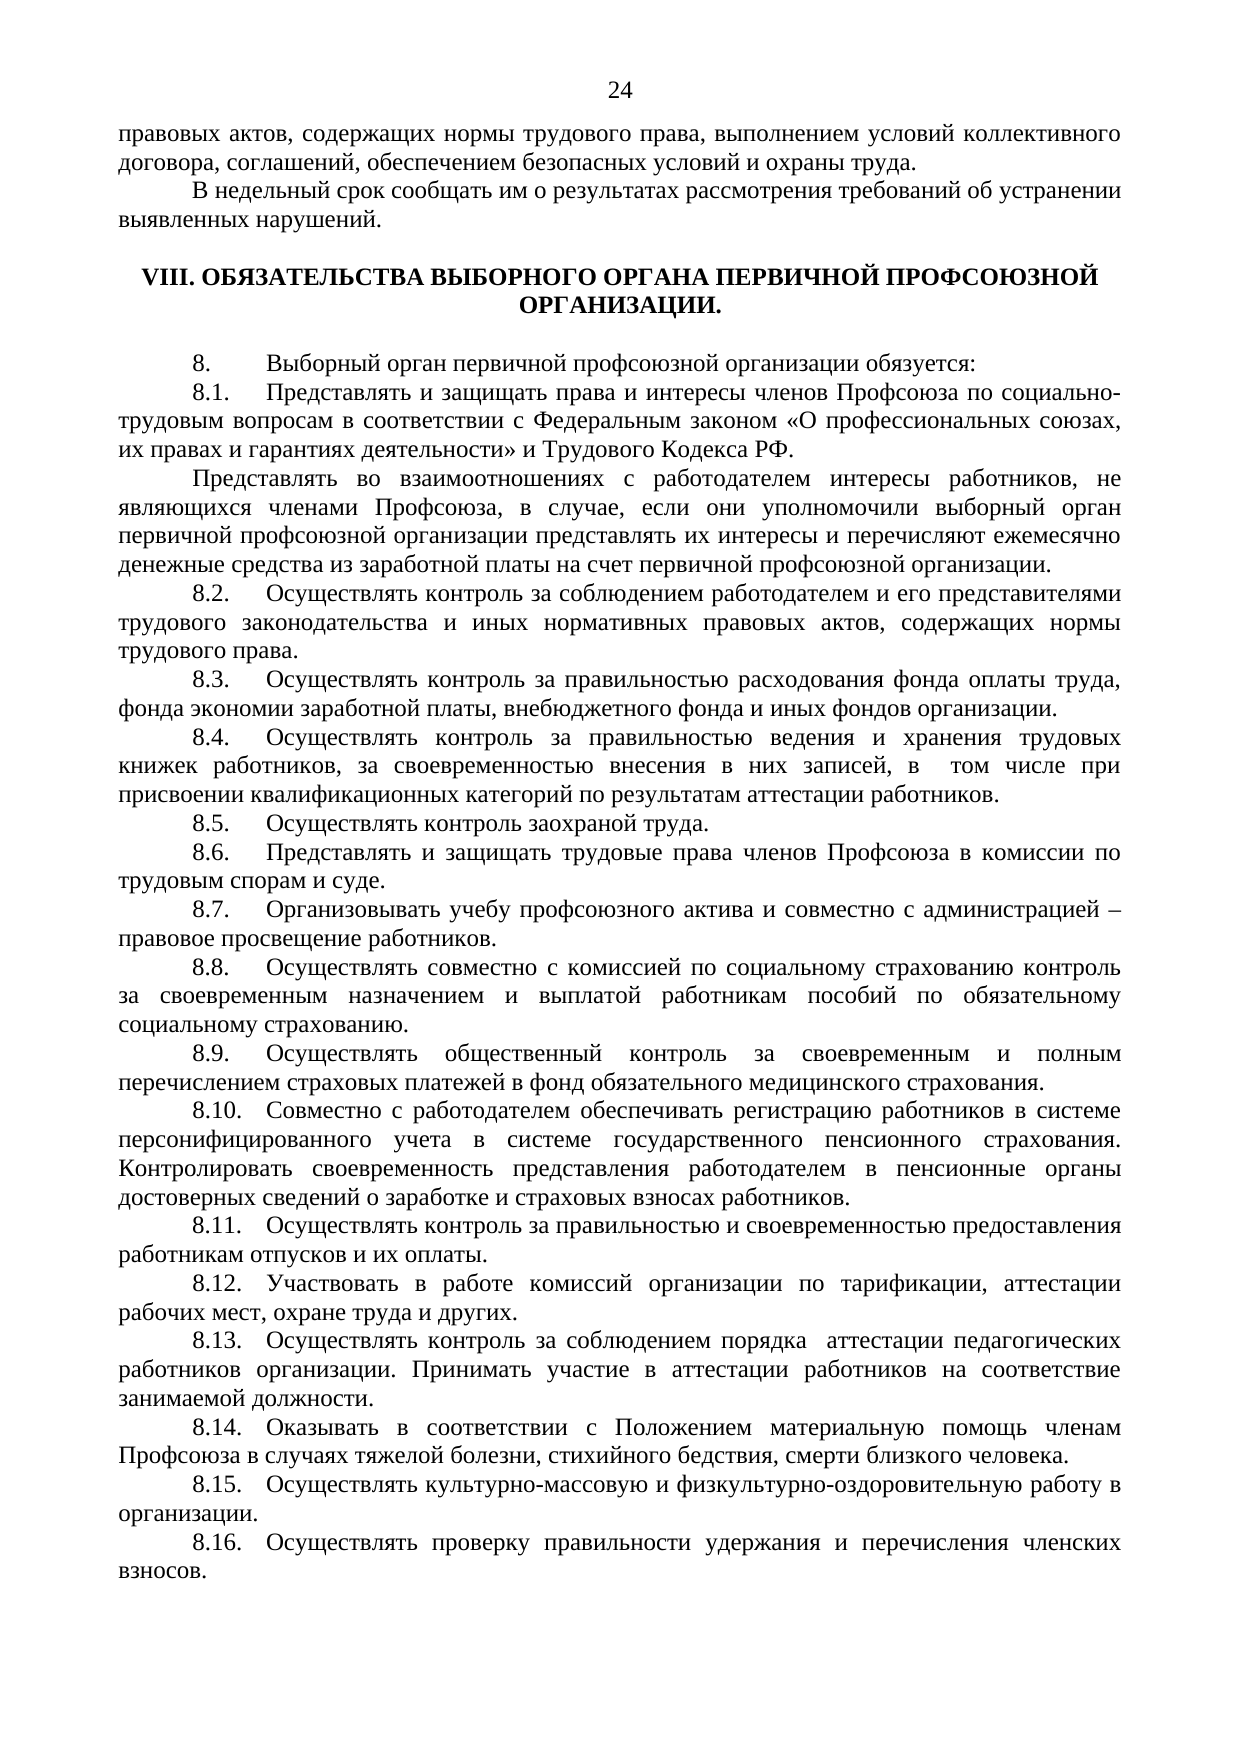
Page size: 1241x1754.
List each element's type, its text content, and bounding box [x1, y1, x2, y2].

text 8.4. Осуществлять контроль за правильностью ведения и хранения трудовых книжек работников, за своевременностью внесения в них записей, в том числе при присвоении квалификационных категорий по результатам аттестации работников. [118, 722, 1122, 808]
text В недельный срок сообщать им о результатах рассмотрения требований об устранении выявленных нарушений. [118, 176, 1122, 233]
text 8.6. Представлять и защищать трудовые права членов Профсоюза в комиссии по трудовым спорам и суде. [118, 837, 1122, 894]
text 8.10. Совместно с работодателем обеспечивать регистрацию работников в системе персонифицированного учета в системе государственного пенсионного страхования. Контролировать своевременность представления работодателем в пенсионные органы достоверных сведений о заработке и страховых взносах работников. [118, 1096, 1122, 1211]
text 8.12. Участвовать в работе комиссий организации по тарификации, аттестации рабочих мест, охране труда и других. [118, 1268, 1122, 1326]
text 8.13. Осуществлять контроль за соблюдением порядка аттестации педагогических работников организации. Принимать участие в аттестации работников на соответствие занимаемой должности. [118, 1326, 1122, 1412]
text 8. Выборный орган первичной профсоюзной организации обязуется: [118, 348, 1122, 377]
text 8.8. Осуществлять совместно с комиссией по социальному страхованию контроль за своевременным назначением и выплатой работникам пособий по обязательному социальному страхованию. [118, 952, 1122, 1038]
text 8.5. Осуществлять контроль заохраной труда. [118, 808, 1122, 837]
text Представлять во взаимоотношениях с работодателем интересы работников, не являющихся членами Профсоюза, в случае, если они уполномочили выборный орган первичной профсоюзной организации представлять их интересы и перечисляют ежемесячно денежные средства из заработной платы на счет первичной профсоюзной организации. [118, 463, 1122, 578]
text 8.7. Организовывать учебу профсоюзного актива и совместно с администрацией – правовое просвещение работников. [118, 894, 1122, 952]
text VIII. Обязательства выборного органа первичной профсоюзной организации. [118, 262, 1122, 319]
text 8.9. Осуществлять общественный контроль за своевременным и полным перечислением страховых платежей в фонд обязательного медицинского страхования. [118, 1038, 1122, 1096]
text 8.16. Осуществлять проверку правильности удержания и перечисления членских взносов. [118, 1527, 1122, 1584]
text 8.2. Осуществлять контроль за соблюдением работодателем и его представителями трудового законодательства и иных нормативных правовых актов, содержащих нормы трудового права. [118, 578, 1122, 664]
text 8.3. Осуществлять контроль за правильностью расходования фонда оплаты труда, фонда экономии заработной платы, внебюджетного фонда и иных фондов организации. [118, 664, 1122, 722]
text 8.1. Представлять и защищать права и интересы членов Профсоюза по социально-трудовым вопросам в соответствии с Федеральным законом «О профессиональных союзах, их правах и гарантиях деятельности» и Трудового Кодекса РФ. [118, 377, 1122, 463]
text 8.11. Осуществлять контроль за правильностью и своевременностью предоставления работникам отпусков и их оплаты. [118, 1211, 1122, 1268]
text 8.15. Осуществлять культурно-массовую и физкультурно-оздоровительную работу в организации. [118, 1469, 1122, 1527]
text 8.14. Оказывать в соответствии с Положением материальную помощь членам Профсоюза в случаях тяжелой болезни, стихийного бедствия, смерти близкого человека. [118, 1412, 1122, 1469]
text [118, 118, 1122, 176]
